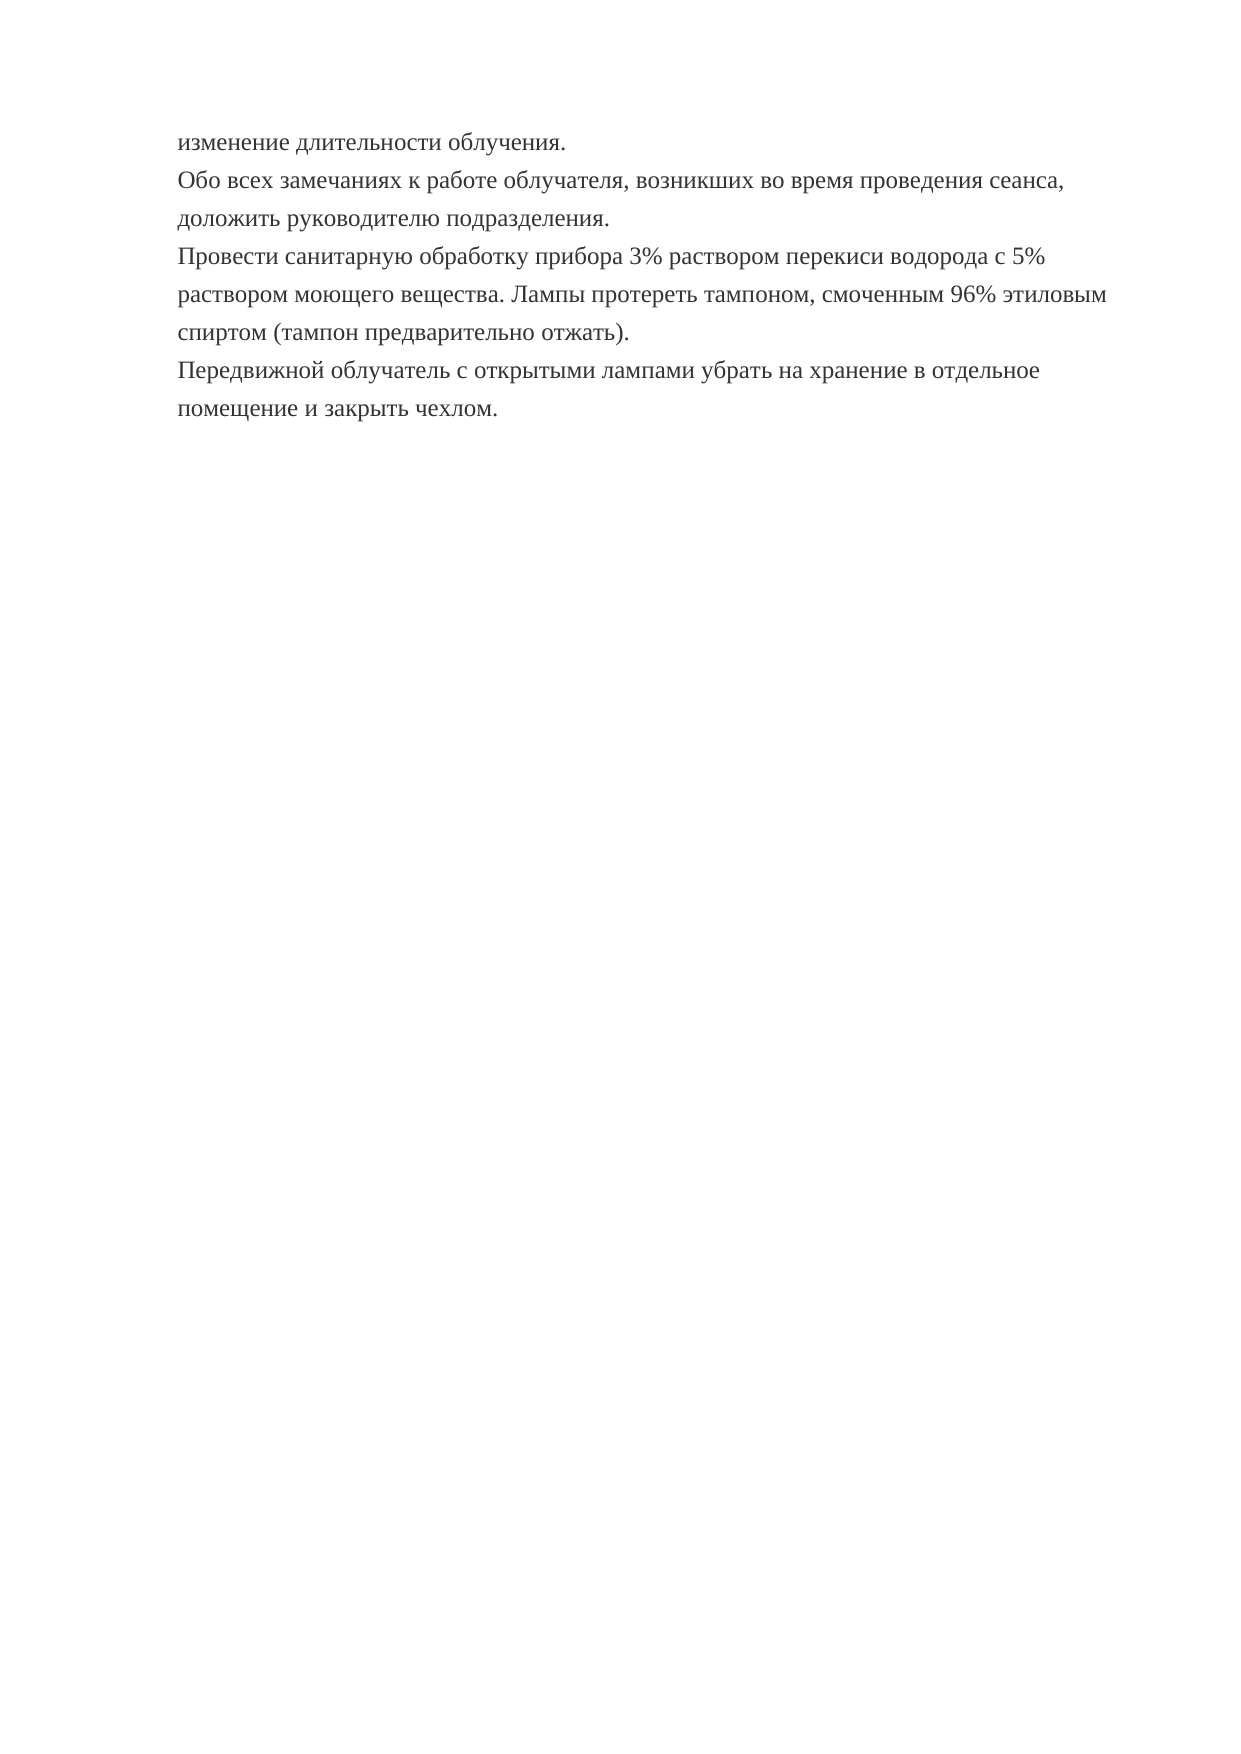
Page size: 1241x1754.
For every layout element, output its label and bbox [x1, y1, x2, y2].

text [177, 118, 1152, 422]
